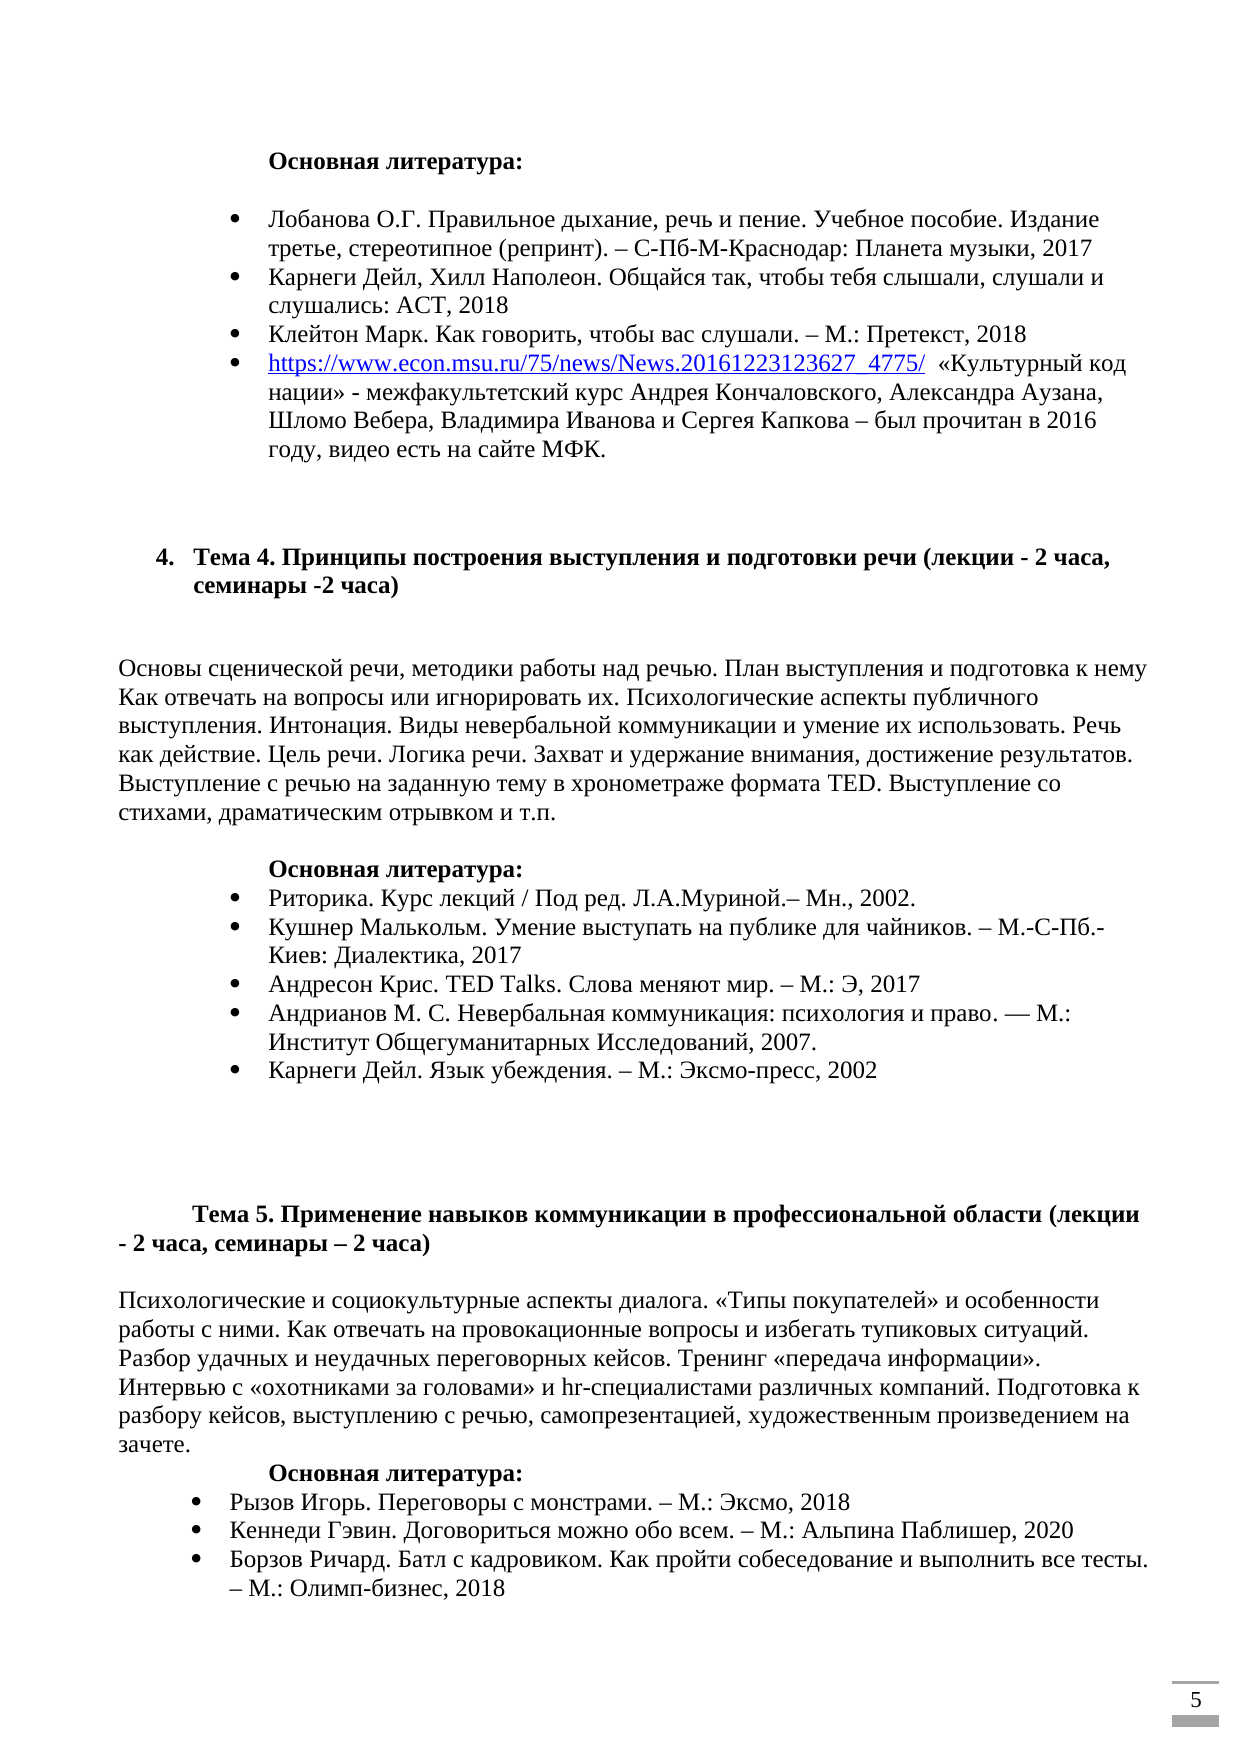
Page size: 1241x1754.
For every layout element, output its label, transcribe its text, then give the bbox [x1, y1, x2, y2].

list Кеннеди Гэвин. Договориться можно обо всем. – М.: Альпина Паблишер, 2020 [192, 1515, 1152, 1544]
list Рызов Игорь. Переговоры с монстрами. – М.: Эксмо, 2018 [192, 1487, 1152, 1515]
text Основная литература: [193, 1458, 1152, 1487]
list Основы сценической речи, методики работы над речью. План выступления и подготовка к нему Как отвечать на вопросы или игнорировать их. Психологические аспекты публичного выступления. Интонация. Виды невербальной коммуникации и умение их использовать. Речь как действие. Цель речи. Логика речи. Захват и удержание внимания, достижение результатов. Выступление с речью на заданную тему в хронометраже формата TED. Выступление со стихами, драматическим отрывком и т.п. [118, 653, 1152, 825]
list Карнеги Дейл. Язык убеждения. – М.: Эксмо-пресс, 2002 [231, 1055, 1152, 1084]
list Риторика. Курс лекций / Под ред. Л.А.Муриной.– Мн., 2002. [231, 883, 1152, 912]
list Тема 4. Принципы построения выступления и подготовки речи (лекции - 2 часа, семинары -2 часа) [156, 542, 1152, 599]
list Андресон Крис. TED Talks. Слова меняют мир. – М.: Э, 2017 [231, 969, 1152, 998]
text Тема 5. Применение навыков коммуникации в профессиональной области (лекции - 2 часа, семинары – 2 часа) [118, 1199, 1152, 1257]
text Основная литература: [193, 146, 1152, 175]
list Лобанова О.Г. Правильное дыхание, речь и пение. Учебное пособие. Издание третье, стереотипное (репринт). – С-Пб-М-Краснодар: Планета музыки, 2017 [231, 204, 1152, 262]
text Основная литература: [193, 854, 1152, 883]
text Психологические и социокультурные аспекты диалога. «Типы покупателей» и особенности работы с ними. Как отвечать на провокационные вопросы и избегать тупиковых ситуаций. Разбор удачных и неудачных переговорных кейсов. Тренинг «передача информации». Интервью с «охотниками за головами» и hr-специалистами различных компаний. Подготовка к разбору кейсов, выступлению с речью, самопрезентацией, художественным произведением на зачете. [118, 1285, 1152, 1458]
list Борзов Ричард. Батл с кадровиком. Как пройти собеседование и выполнить все тесты. – М.: Олимп-бизнес, 2018 [192, 1544, 1152, 1602]
list Карнеги Дейл, Хилл Наполеон. Общайся так, чтобы тебя слышали, слушали и слушались: АСТ, 2018 [231, 262, 1152, 319]
list https://www.econ.msu.ru/75/news/News.20161223123627_4775/ «Культурный код нации» - межфакультетский курс Андрея Кончаловского, Александра Аузана, Шломо Вебера, Владимира Иванова и Сергея Капкова – был прочитан в 2016 году, видео есть на сайте МФК. [231, 348, 1152, 463]
list Андрианов М. С. Невербальная коммуникация: психология и право. — М.: Институт Общегуманитарных Исследований, 2007. [231, 998, 1152, 1055]
list Кушнер Малькольм. Умение выступать на публике для чайников. – М.-С-Пб.-Киев: Диалектика, 2017 [231, 912, 1152, 969]
list Клейтон Марк. Как говорить, чтобы вас слушали. – М.: Претекст, 2018 [231, 319, 1152, 348]
